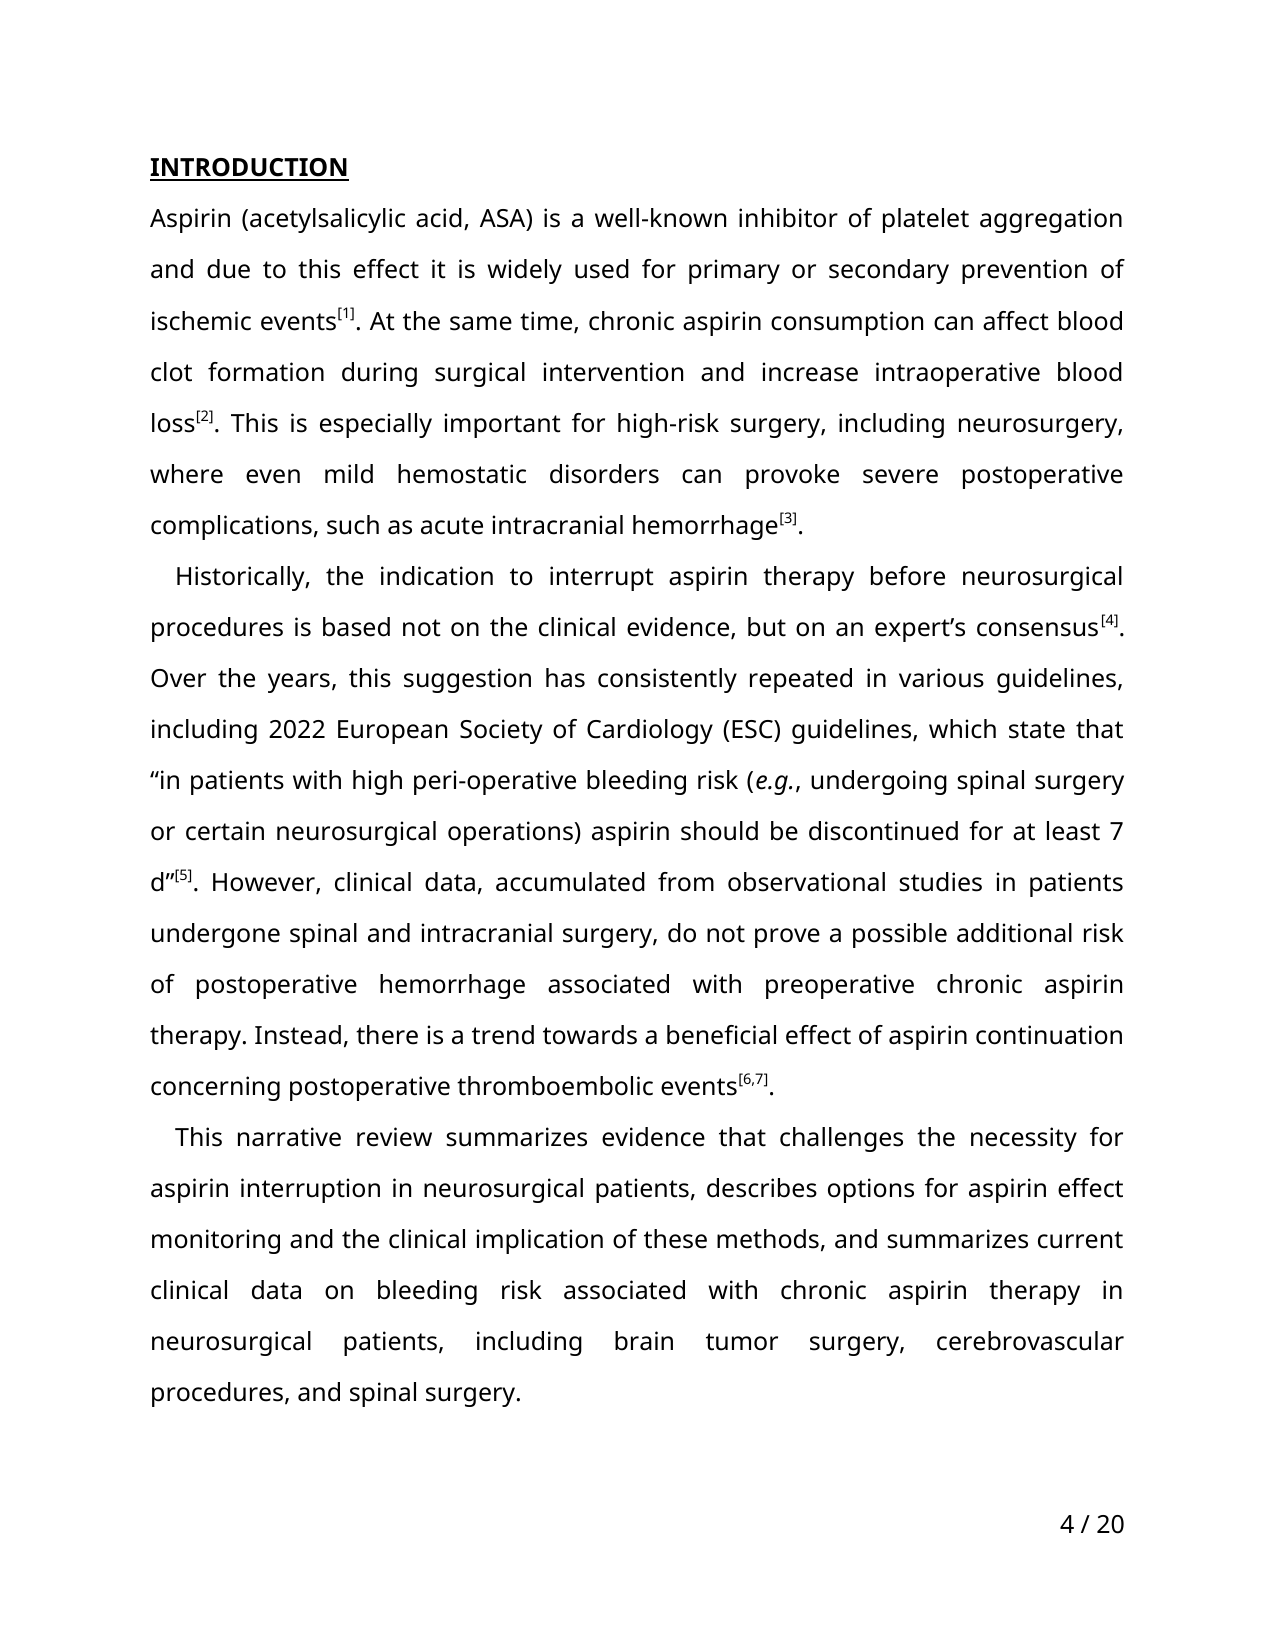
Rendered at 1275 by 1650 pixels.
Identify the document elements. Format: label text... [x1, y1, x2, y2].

text This narrative review summarizes evidence that challenges the necessity for aspirin interruption in neurosurgical patients, describes options for aspirin effect monitoring and the clinical implication of these methods, and summarizes current clinical data on bleeding risk associated with chronic aspirin therapy in neurosurgical patients, including brain tumor surgery, cerebrovascular procedures, and spinal surgery. [150, 1120, 1125, 1409]
text INTRODUCTION [150, 150, 1125, 184]
text Historically, the indication to interrupt aspirin therapy before neurosurgical procedures is based not on the clinical evidence, but on an expert’s consensus[4]. Over the years, this suggestion has consistently repeated in various guidelines, including 2022 European Society of Cardiology (ESC) guidelines, which state that “in patients with high peri-operative bleeding risk (e.g., undergoing spinal surgery or certain neurosurgical operations) aspirin should be discontinued for at least 7 d”[5]. However, clinical data, accumulated from observational studies in patients undergone spinal and intracranial surgery, do not prove a possible additional risk of postoperative hemorrhage associated with preoperative chronic aspirin therapy. Instead, there is a trend towards a beneficial effect of aspirin continuation concerning postoperative thromboembolic events[6,7]. [150, 558, 1125, 1103]
text Aspirin (acetylsalicylic acid, ASA) is a well-known inhibitor of platelet aggregation and due to this effect it is widely used for primary or secondary prevention of ischemic events[1]. At the same time, chronic aspirin consumption can affect blood clot formation during surgical intervention and increase intraoperative blood loss[2]. This is especially important for high-risk surgery, including neurosurgery, where even mild hemostatic disorders can provoke severe postoperative complications, such as acute intracranial hemorrhage[3]. [150, 201, 1125, 541]
